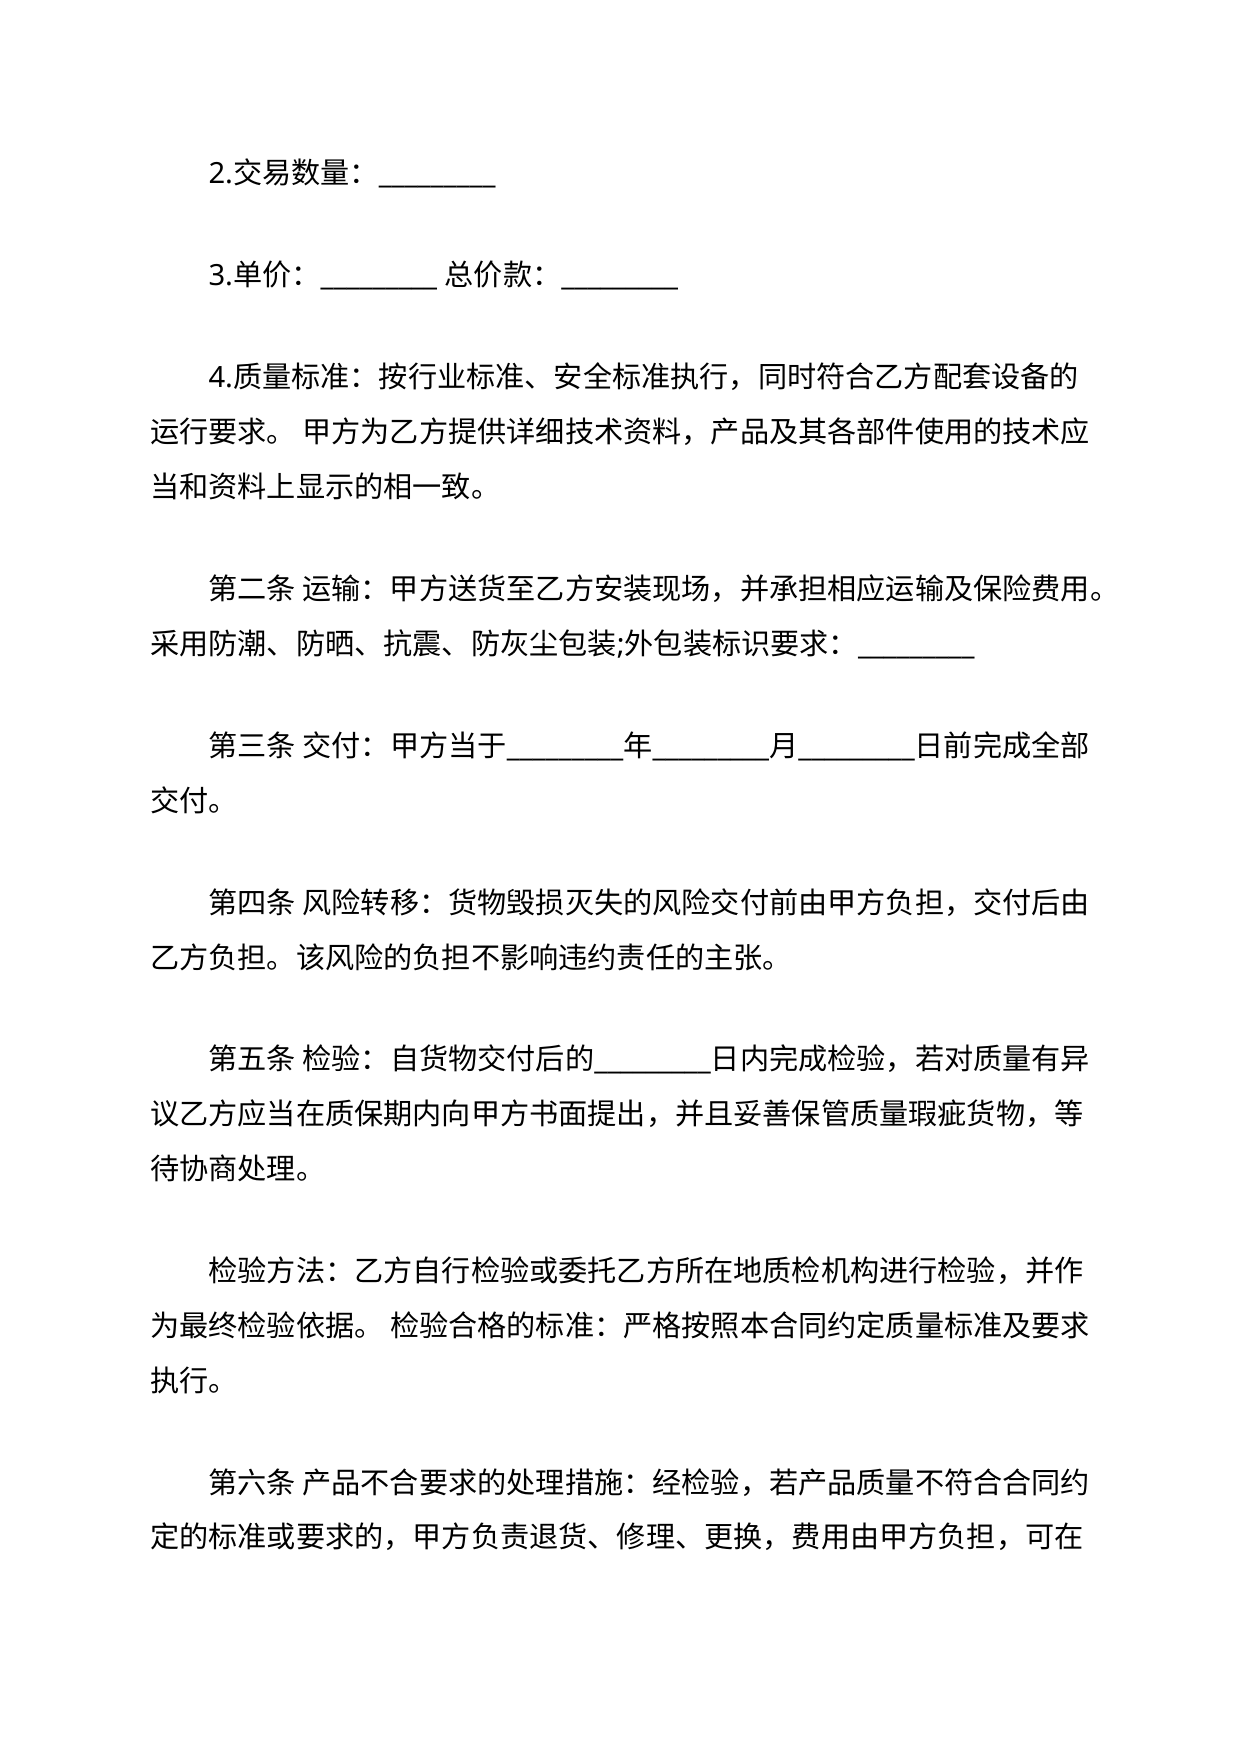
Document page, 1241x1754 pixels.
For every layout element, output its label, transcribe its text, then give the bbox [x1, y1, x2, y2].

text 第二条 运输：甲方送货至乙方安装现场，并承担相应运输及保险费用。采用防潮、防晒、抗震、防灰尘包装;外包装标识要求：_________ [150, 566, 1090, 663]
text 4.质量标准：按行业标准、安全标准执行，同时符合乙方配套设备的运行要求。 甲方为乙方提供详细技术资料，产品及其各部件使用的技术应当和资料上显示的相一致。 [150, 354, 1090, 506]
text 第四条 风险转移：货物毁损灭失的风险交付前由甲方负担，交付后由乙方负担。该风险的负担不影响违约责任的主张。 [150, 879, 1090, 976]
text 2.交易数量：_________ [150, 150, 1090, 192]
text 3.单价：_________ 总价款：_________ [150, 252, 1090, 294]
text 第五条 检验：自货物交付后的_________日内完成检验，若对质量有异议乙方应当在质保期内向甲方书面提出，并且妥善保管质量瑕疵货物，等待协商处理。 [150, 1036, 1090, 1188]
text 检验方法：乙方自行检验或委托乙方所在地质检机构进行检验，并作为最终检验依据。 检验合格的标准：严格按照本合同约定质量标准及要求执行。 [150, 1248, 1090, 1400]
text 第三条 交付：甲方当于_________年_________月_________日前完成全部交付。 [150, 722, 1090, 820]
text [150, 1459, 1090, 1556]
